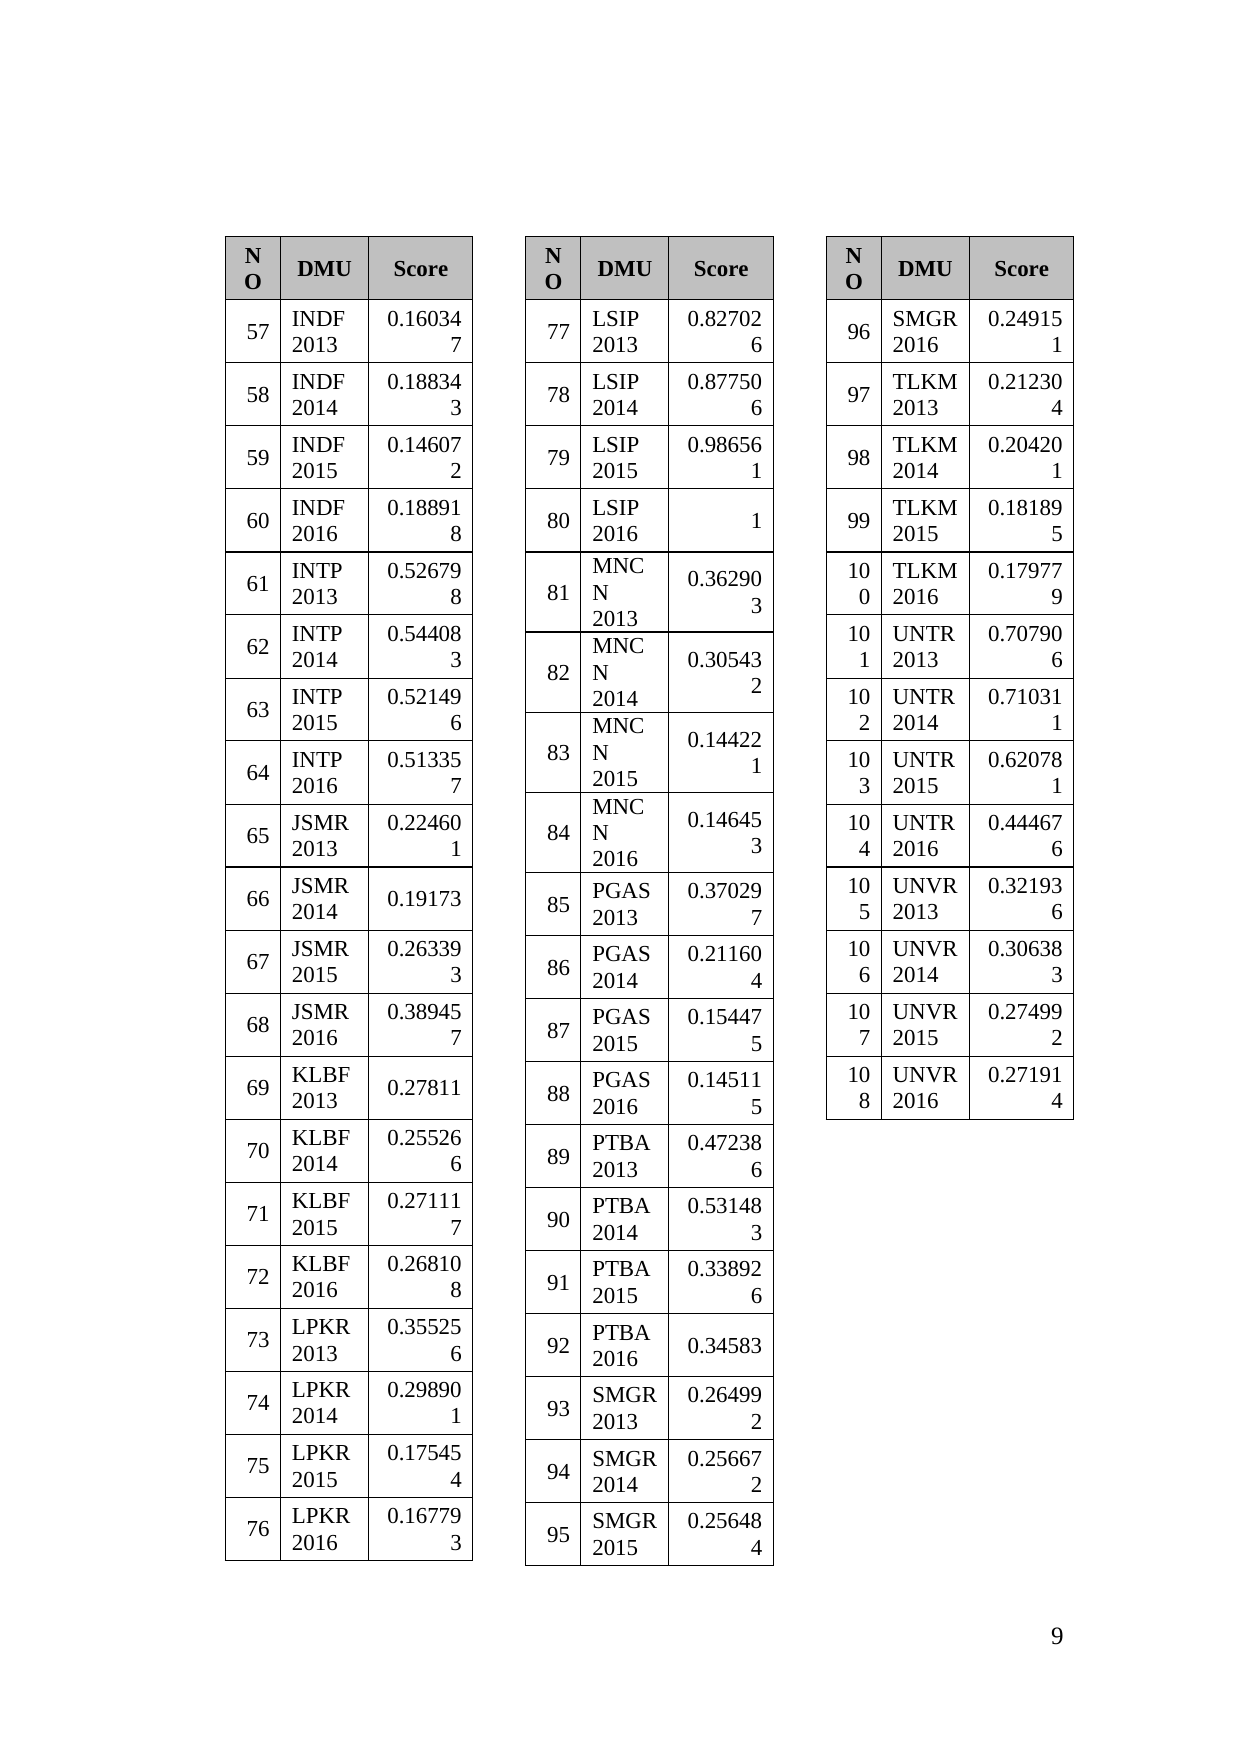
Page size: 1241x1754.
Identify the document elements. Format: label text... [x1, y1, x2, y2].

table_cell 107 [827, 994, 881, 1056]
table_cell TLKM 2016 [882, 553, 969, 614]
table_cell UNTR 2016 [882, 805, 969, 866]
table_cell 0.181895 [970, 489, 1073, 551]
table_cell 0.321936 [970, 868, 1073, 929]
table_cell UNTR 2013 [882, 615, 969, 677]
table_cell 102 [827, 679, 881, 740]
table_cell 64 [226, 741, 280, 803]
table_cell 0.144221 [669, 713, 773, 792]
table_cell 86 [526, 936, 580, 998]
table_cell LPKR 2015 [281, 1435, 368, 1497]
table_cell LSIP 2014 [581, 363, 668, 425]
table_cell 96 [827, 300, 881, 362]
table_cell 59 [226, 426, 280, 488]
table_cell 60 [226, 489, 280, 551]
table_cell 0.521496 [369, 679, 472, 740]
table_cell LPKR 2013 [281, 1309, 368, 1371]
table_cell 104 [827, 805, 881, 866]
table_cell PGAS 2016 [581, 1062, 668, 1124]
table_cell 73 [226, 1309, 280, 1371]
table_cell JSMR 2014 [281, 868, 368, 929]
table_cell 0.179779 [970, 553, 1073, 614]
table_cell 0.389457 [369, 994, 472, 1056]
table_cell 0.19173 [369, 868, 472, 929]
table_cell INTP 2013 [281, 553, 368, 614]
table_cell 0.370297 [669, 873, 773, 935]
table_cell 0.271117 [369, 1183, 472, 1244]
table_cell PTBA 2014 [581, 1188, 668, 1250]
table_cell 61 [226, 553, 280, 614]
table_cell 103 [827, 741, 881, 803]
table_cell 74 [226, 1372, 280, 1434]
table_cell 0.305432 [669, 633, 773, 712]
table_cell LSIP 2016 [581, 489, 668, 551]
table_cell 0.338926 [669, 1251, 773, 1313]
table_cell 0.256672 [669, 1440, 773, 1502]
table_cell 80 [526, 489, 580, 551]
table_cell 0.707906 [970, 615, 1073, 677]
table_cell KLBF 2014 [281, 1120, 368, 1182]
table_header Score [669, 237, 773, 299]
table_header Score [369, 237, 472, 299]
table_cell 100 [827, 553, 881, 614]
table_cell 0.444676 [970, 805, 1073, 866]
table_header NO [827, 237, 881, 299]
table_cell TLKM 2014 [882, 426, 969, 488]
table_cell 72 [226, 1246, 280, 1308]
table_cell 91 [526, 1251, 580, 1313]
table_cell 57 [226, 300, 280, 362]
table_cell 0.268108 [369, 1246, 472, 1308]
table_cell UNVR 2015 [882, 994, 969, 1056]
table_cell PTBA 2013 [581, 1125, 668, 1187]
table_cell 93 [526, 1377, 580, 1439]
table_header NO [226, 237, 280, 299]
table_cell 0.146072 [369, 426, 472, 488]
table_cell 0.204201 [970, 426, 1073, 488]
table_cell 101 [827, 615, 881, 677]
table_cell MNCN 2016 [581, 793, 668, 872]
table_header NO [526, 237, 580, 299]
table_cell PTBA 2016 [581, 1314, 668, 1376]
table_cell 66 [226, 868, 280, 929]
table_cell MNCN 2015 [581, 713, 668, 792]
table_cell UNTR 2014 [882, 679, 969, 740]
table_header DMU [281, 237, 368, 299]
table_cell INTP 2014 [281, 615, 368, 677]
table_cell 71 [226, 1183, 280, 1244]
table_cell 82 [526, 633, 580, 712]
table_cell 0.986561 [669, 426, 773, 488]
table_cell 0.34583 [669, 1314, 773, 1376]
table_cell SMGR 2016 [882, 300, 969, 362]
table_cell 105 [827, 868, 881, 929]
table_cell 77 [526, 300, 580, 362]
table_cell 0.298901 [369, 1372, 472, 1434]
table_cell INDF 2013 [281, 300, 368, 362]
table_cell 0.188343 [369, 363, 472, 425]
table_cell 58 [226, 363, 280, 425]
table_cell 0.531483 [669, 1188, 773, 1250]
table_cell 94 [526, 1440, 580, 1502]
table_cell 0.306383 [970, 931, 1073, 992]
table_cell MNCN 2013 [581, 553, 668, 631]
table_cell 0.827026 [669, 300, 773, 362]
table_cell 89 [526, 1125, 580, 1187]
table_cell 87 [526, 999, 580, 1061]
table_cell MNCN 2014 [581, 633, 668, 712]
table_cell PGAS 2014 [581, 936, 668, 998]
table_cell 0.472386 [669, 1125, 773, 1187]
table_cell 0.877506 [669, 363, 773, 425]
table_cell 0.263393 [369, 931, 472, 992]
table_cell KLBF 2013 [281, 1057, 368, 1118]
table_cell 0.620781 [970, 741, 1073, 803]
table_cell 88 [526, 1062, 580, 1124]
table_header Score [970, 237, 1073, 299]
table_cell UNTR 2015 [882, 741, 969, 803]
table_cell 0.544083 [369, 615, 472, 677]
table_cell INTP 2015 [281, 679, 368, 740]
table_cell JSMR 2015 [281, 931, 368, 992]
table_cell 0.27811 [369, 1057, 472, 1118]
table_cell LSIP 2015 [581, 426, 668, 488]
table_cell 0.271914 [970, 1057, 1073, 1118]
table_cell 90 [526, 1188, 580, 1250]
table_cell JSMR 2013 [281, 805, 368, 866]
table_cell 0.513357 [369, 741, 472, 803]
table_cell 62 [226, 615, 280, 677]
table_cell 69 [226, 1057, 280, 1118]
table_cell 0.526798 [369, 553, 472, 614]
table_cell 0.362903 [669, 553, 773, 631]
table_cell 63 [226, 679, 280, 740]
table_cell 0.274992 [970, 994, 1073, 1056]
table_cell LPKR 2014 [281, 1372, 368, 1434]
table_cell SMGR 2015 [581, 1503, 668, 1565]
table_cell 0.264992 [669, 1377, 773, 1439]
table_cell UNVR 2013 [882, 868, 969, 929]
table_cell KLBF 2016 [281, 1246, 368, 1308]
table_cell 0.167793 [369, 1498, 472, 1560]
table_cell 0.224601 [369, 805, 472, 866]
table_cell 75 [226, 1435, 280, 1497]
table_cell 70 [226, 1120, 280, 1182]
table_cell 0.211604 [669, 936, 773, 998]
table_cell 0.255266 [369, 1120, 472, 1182]
table_cell 0.160347 [369, 300, 472, 362]
table_cell TLKM 2013 [882, 363, 969, 425]
table_cell 79 [526, 426, 580, 488]
table_cell 106 [827, 931, 881, 992]
table_cell 0.175454 [369, 1435, 472, 1497]
table_cell 0.145115 [669, 1062, 773, 1124]
table_cell 84 [526, 793, 580, 872]
table_cell 0.710311 [970, 679, 1073, 740]
table_cell PGAS 2013 [581, 873, 668, 935]
table_cell 67 [226, 931, 280, 992]
table_cell INDF 2014 [281, 363, 368, 425]
table_cell 0.188918 [369, 489, 472, 551]
table_cell PTBA 2015 [581, 1251, 668, 1313]
table_cell UNVR 2014 [882, 931, 969, 992]
table_cell 81 [526, 553, 580, 631]
table_cell INDF 2016 [281, 489, 368, 551]
table_cell UNVR 2016 [882, 1057, 969, 1118]
table_cell LPKR 2016 [281, 1498, 368, 1560]
table_cell SMGR 2014 [581, 1440, 668, 1502]
table_cell KLBF 2015 [281, 1183, 368, 1244]
table_cell 0.212304 [970, 363, 1073, 425]
table_cell 68 [226, 994, 280, 1056]
table_header DMU [581, 237, 668, 299]
table_cell 65 [226, 805, 280, 866]
table_cell 97 [827, 363, 881, 425]
table_cell 92 [526, 1314, 580, 1376]
table_cell SMGR 2013 [581, 1377, 668, 1439]
table_cell 99 [827, 489, 881, 551]
table_header DMU [882, 237, 969, 299]
table_cell 76 [226, 1498, 280, 1560]
table_cell 95 [526, 1503, 580, 1565]
table_cell 108 [827, 1057, 881, 1118]
table_cell INTP 2016 [281, 741, 368, 803]
table_cell 0.355256 [369, 1309, 472, 1371]
table_cell 98 [827, 426, 881, 488]
table_cell 0.249151 [970, 300, 1073, 362]
table_cell INDF 2015 [281, 426, 368, 488]
table_cell LSIP 2013 [581, 300, 668, 362]
table_cell 78 [526, 363, 580, 425]
table_cell PGAS 2015 [581, 999, 668, 1061]
table_cell 0.154475 [669, 999, 773, 1061]
table_cell 83 [526, 713, 580, 792]
table_cell 1 [669, 489, 773, 551]
table_cell JSMR 2016 [281, 994, 368, 1056]
table_cell 85 [526, 873, 580, 935]
table_cell TLKM 2015 [882, 489, 969, 551]
table_cell 0.146453 [669, 793, 773, 872]
table_cell 0.256484 [669, 1503, 773, 1565]
